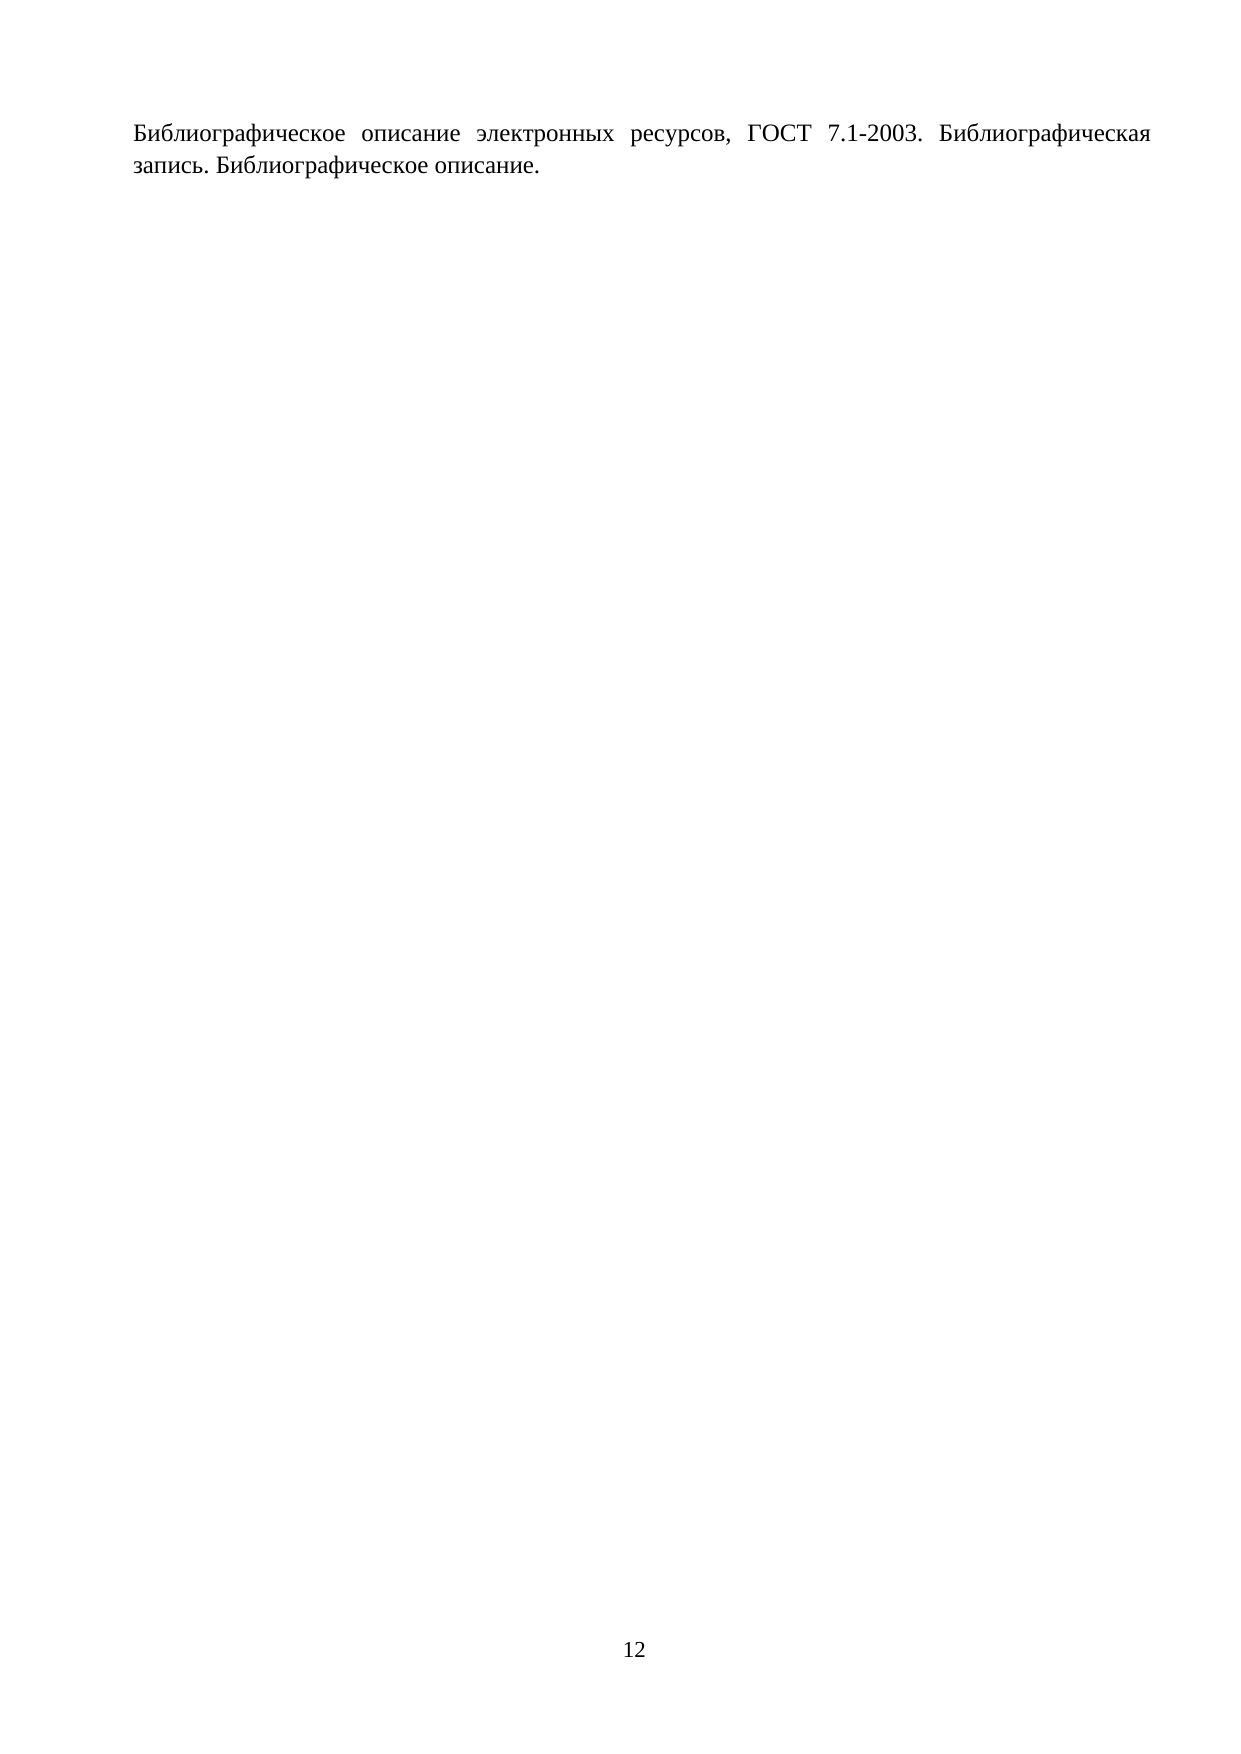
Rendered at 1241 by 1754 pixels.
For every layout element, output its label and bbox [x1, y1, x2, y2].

text [133, 118, 1152, 178]
